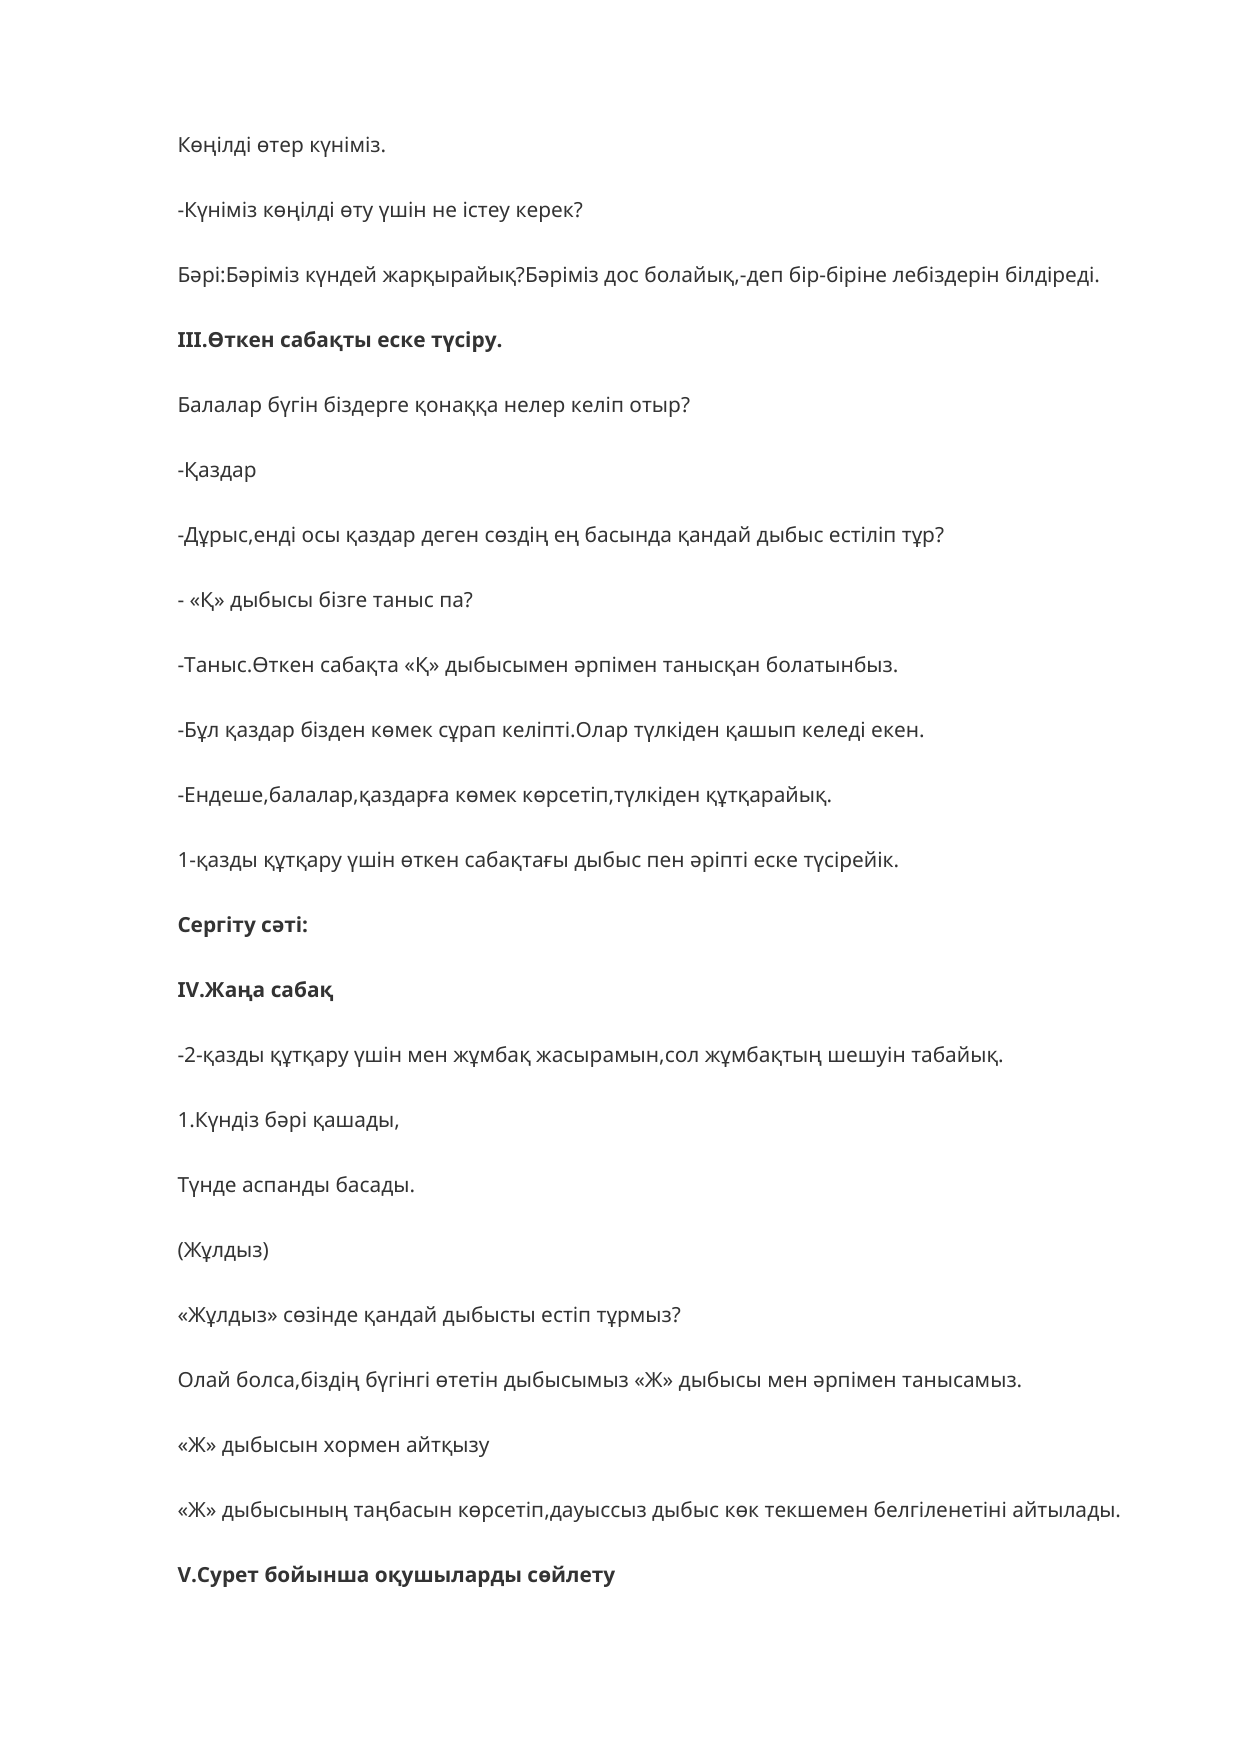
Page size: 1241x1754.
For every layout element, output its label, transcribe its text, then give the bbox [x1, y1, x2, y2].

text -Дұрыс,енді осы қаздар деген сөздің ең басында қандай дыбыс естіліп тұр? [177, 508, 1152, 548]
text ІІІ.Өткен сабақты еске түсіру. [177, 313, 1152, 353]
text - «Қ» дыбысы бізге таныс па? [177, 573, 1152, 613]
text -Таныс.Өткен сабақта «Қ» дыбысымен әрпімен танысқан болатынбыз. [177, 638, 1152, 678]
text (Жұлдыз) [177, 1223, 1152, 1263]
text -Бұл қаздар бізден көмек сұрап келіпті.Олар түлкіден қашып келеді екен. [177, 703, 1152, 743]
text Балалар бүгін біздерге қонаққа нелер келіп отыр? [177, 378, 1152, 418]
text Бәрі:Бәріміз күндей жарқырайық?Бәріміз дос болайық,-деп бір-біріне лебіздерін білдіреді. [177, 248, 1152, 288]
text «Ж» дыбысының таңбасын көрсетіп,дауыссыз дыбыс көк текшемен белгіленетіні айтылады. [177, 1483, 1152, 1523]
text Олай болса,біздің бүгінгі өтетін дыбысымыз «Ж» дыбысы мен әрпімен танысамыз. [177, 1353, 1152, 1393]
text -Күніміз көңілді өту үшін не істеу керек? [177, 183, 1152, 223]
text -Қаздар [177, 443, 1152, 483]
text -Ендеше,балалар,қаздарға көмек көрсетіп,түлкіден құтқарайық. [177, 768, 1152, 808]
text 1.Күндіз бәрі қашады, [177, 1093, 1152, 1133]
text «Жұлдыз» сөзінде қандай дыбысты естіп тұрмыз? [177, 1288, 1152, 1328]
text Түнде аспанды басады. [177, 1158, 1152, 1198]
text Сергіту сәті: [177, 898, 1152, 938]
text ІV.Жаңа сабақ [177, 963, 1152, 1003]
text -2-қазды құтқару үшін мен жұмбақ жасырамын,сол жұмбақтың шешуін табайық. [177, 1028, 1152, 1068]
text «Ж» дыбысын хормен айтқызу [177, 1418, 1152, 1458]
text V.Сурет бойынша оқушыларды сөйлету [177, 1548, 1152, 1588]
text Көңілді өтер күніміз. [177, 118, 1152, 158]
text 1-қазды құтқару үшін өткен сабақтағы дыбыс пен әріпті еске түсірейік. [177, 833, 1152, 873]
